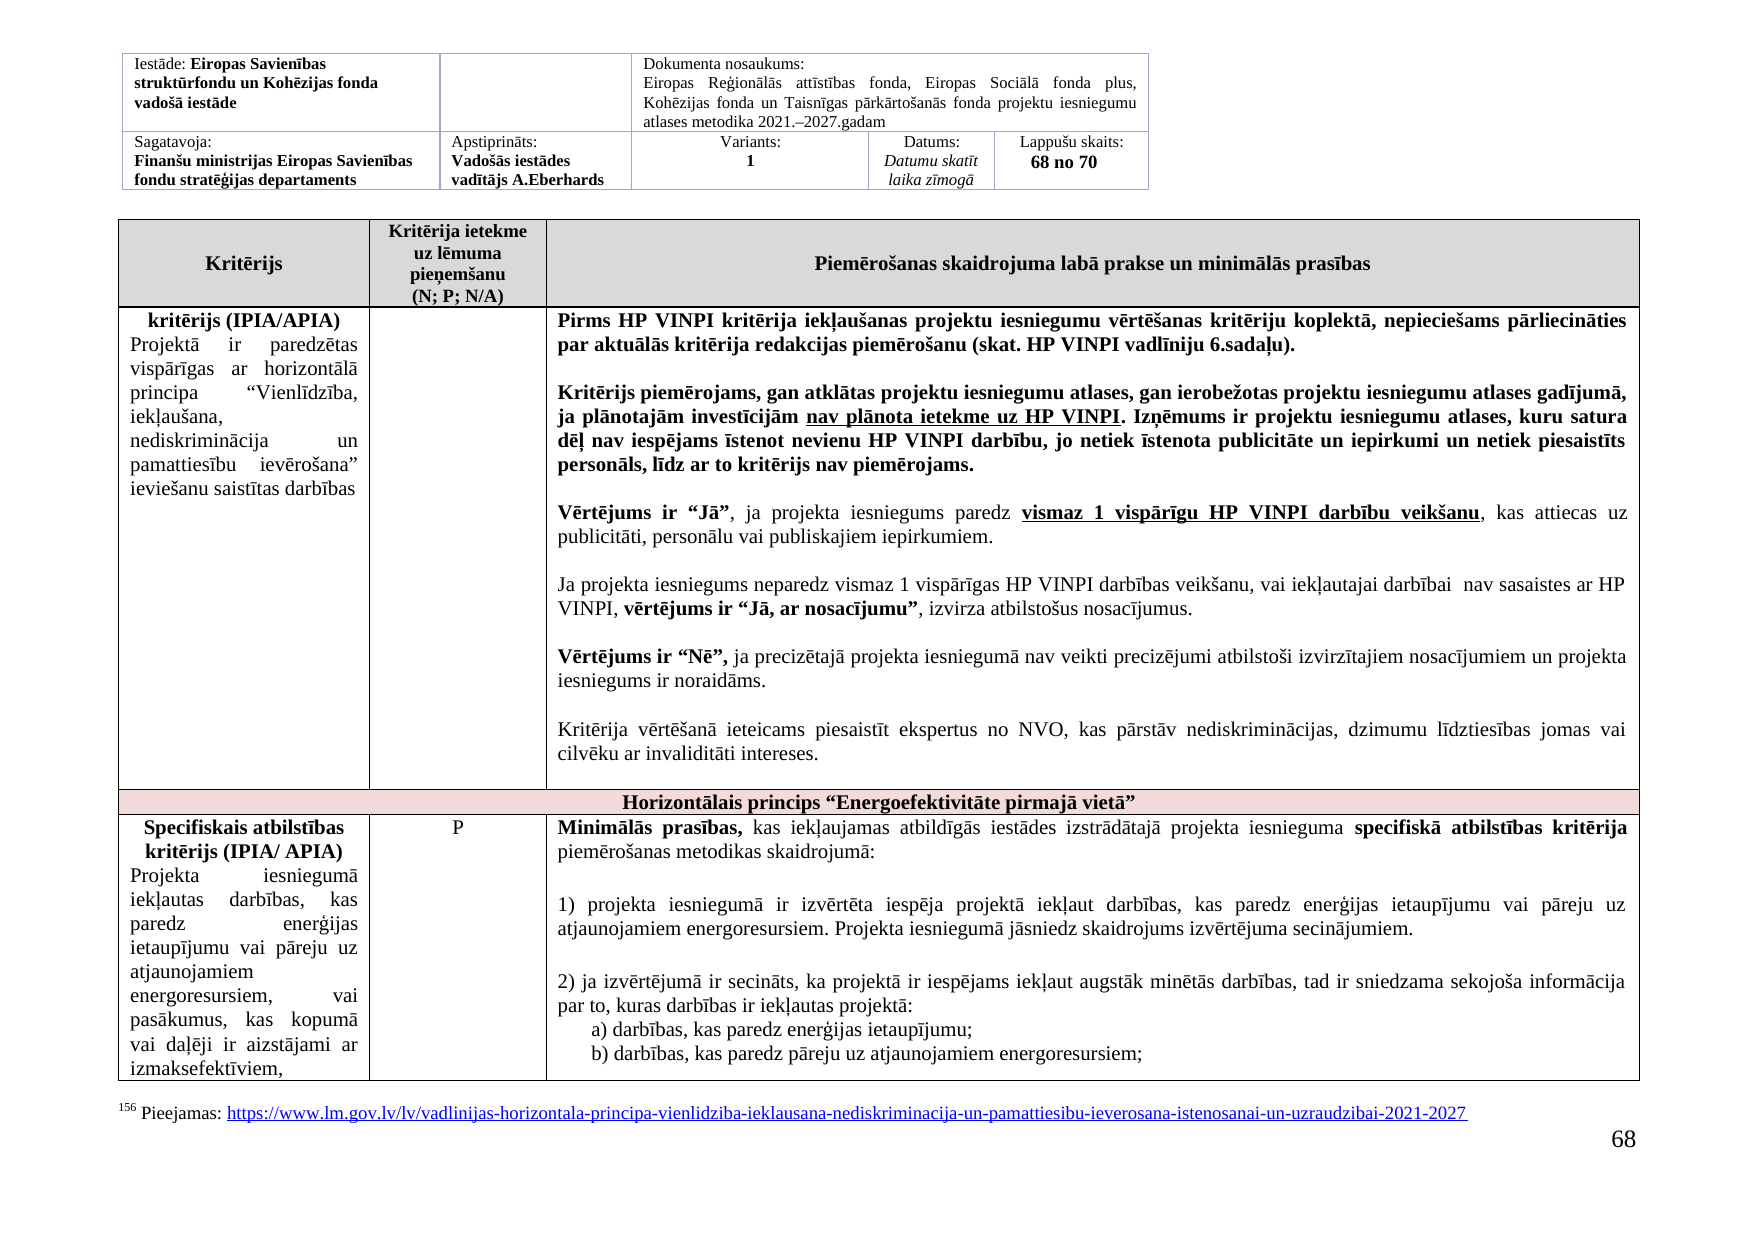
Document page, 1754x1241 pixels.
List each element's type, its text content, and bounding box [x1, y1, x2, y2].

table_cell P [370, 308, 546, 789]
table_cell P [370, 815, 546, 1079]
table_header Kritērijs [119, 220, 369, 306]
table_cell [119, 308, 369, 789]
table_header Piemērošanas skaidrojuma labā prakse un minimālās prasības [547, 220, 1639, 306]
table_header Kritērija ietekme uz lēmuma pieņemšanu (N; P; N/A) [370, 220, 546, 306]
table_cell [119, 815, 369, 1079]
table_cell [547, 815, 1639, 1079]
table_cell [547, 308, 1639, 789]
table_cell Horizontālais princips “Energoefektivitāte pirmajā vietā” [119, 790, 1639, 814]
